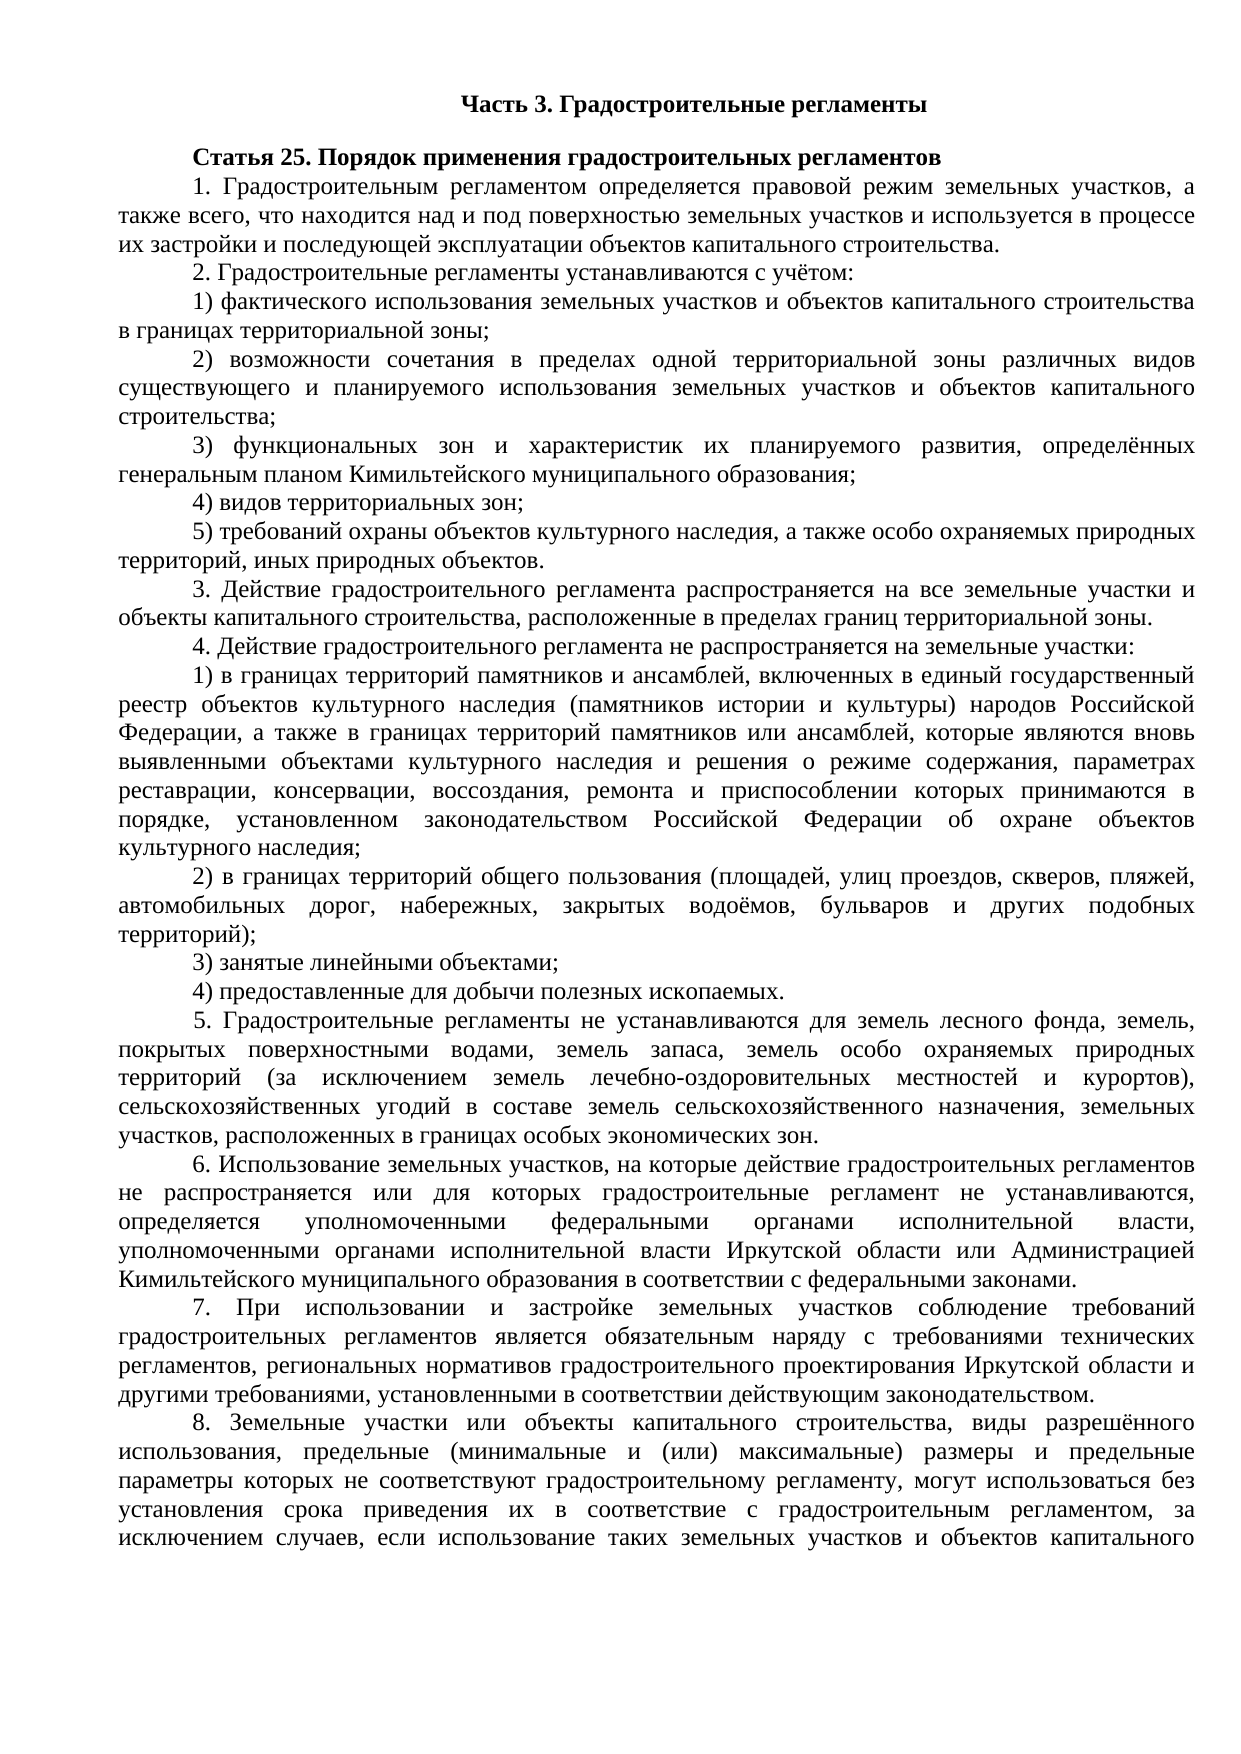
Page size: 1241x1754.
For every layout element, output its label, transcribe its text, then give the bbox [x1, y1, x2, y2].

text 4. Действие градостроительного регламента не распространяется на земельные участки: [118, 631, 1196, 660]
text 6. Использование земельных участков, на которые действие градостроительных регламентов не распространяется или для которых градостроительные регламент не устанавливаются, определяется уполномоченными федеральными органами исполнительной власти, уполномоченными органами исполнительной власти Иркутской области или Администрацией Кимильтейского муниципального образования в соответствии с федеральными законами. [118, 1149, 1196, 1292]
text 3. Действие градостроительного регламента распространяется на все земельные участки и объекты капитального строительства, расположенные в пределах границ территориальной зоны. [118, 574, 1196, 631]
text 2) возможности сочетания в пределах одной территориальной зоны различных видов существующего и планируемого использования земельных участков и объектов капитального строительства; [118, 344, 1196, 430]
text 1) фактического использования земельных участков и объектов капитального строительства в границах территориальной зоны; [118, 286, 1196, 344]
text 1) в границах территорий памятников и ансамблей, включенных в единый государственный реестр объектов культурного наследия (памятников истории и культуры) народов Российской Федерации, а также в границах территорий памятников или ансамблей, которые являются вновь выявленными объектами культурного наследия и решения о режиме содержания, параметрах реставрации, консервации, воссоздания, ремонта и приспособлении которых принимаются в порядке, установленном законодательством Российской Федерации об охране объектов культурного наследия; [118, 660, 1196, 861]
text 3) занятые линейными объектами; [118, 947, 1196, 976]
subtitle Статья 25. Порядок применения градостроительных регламентов [118, 142, 1196, 171]
text 5. Градостроительные регламенты не устанавливаются для земель лесного фонда, земель, покрытых поверхностными водами, земель запаса, земель особо охраняемых природных территорий (за исключением земель лечебно-оздоровительных местностей и курортов), сельскохозяйственных угодий в составе земель сельскохозяйственного назначения, земельных участков, расположенных в границах особых экономических зон. [118, 1005, 1196, 1149]
text 7. При использовании и застройке земельных участков соблюдение требований градостроительных регламентов является обязательным наряду с требованиями технических регламентов, региональных нормативов градостроительного проектирования Иркутской области и другими требованиями, установленными в соответствии действующим законодательством. [118, 1292, 1196, 1407]
subtitle Часть 3. Градостроительные регламенты [118, 89, 1196, 117]
text 4) предоставленные для добычи полезных ископаемых. [118, 976, 1196, 1005]
text 2. Градостроительные регламенты устанавливаются с учётом: [118, 257, 1196, 286]
text 5) требований охраны объектов культурного наследия, а также особо охраняемых природных территорий, иных природных объектов. [118, 516, 1196, 574]
text 4) видов территориальных зон; [118, 487, 1196, 516]
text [118, 1407, 1196, 1551]
text 2) в границах территорий общего пользования (площадей, улиц проездов, скверов, пляжей, автомобильных дорог, набережных, закрытых водоёмов, бульваров и других подобных территорий); [118, 861, 1196, 947]
text 1. Градостроительным регламентом определяется правовой режим земельных участков, а также всего, что находится над и под поверхностью земельных участков и используется в процессе их застройки и последующей эксплуатации объектов капитального строительства. [118, 171, 1196, 257]
text 3) функциональных зон и характеристик их планируемого развития, определённых генеральным планом Кимильтейского муниципального образования; [118, 430, 1196, 487]
